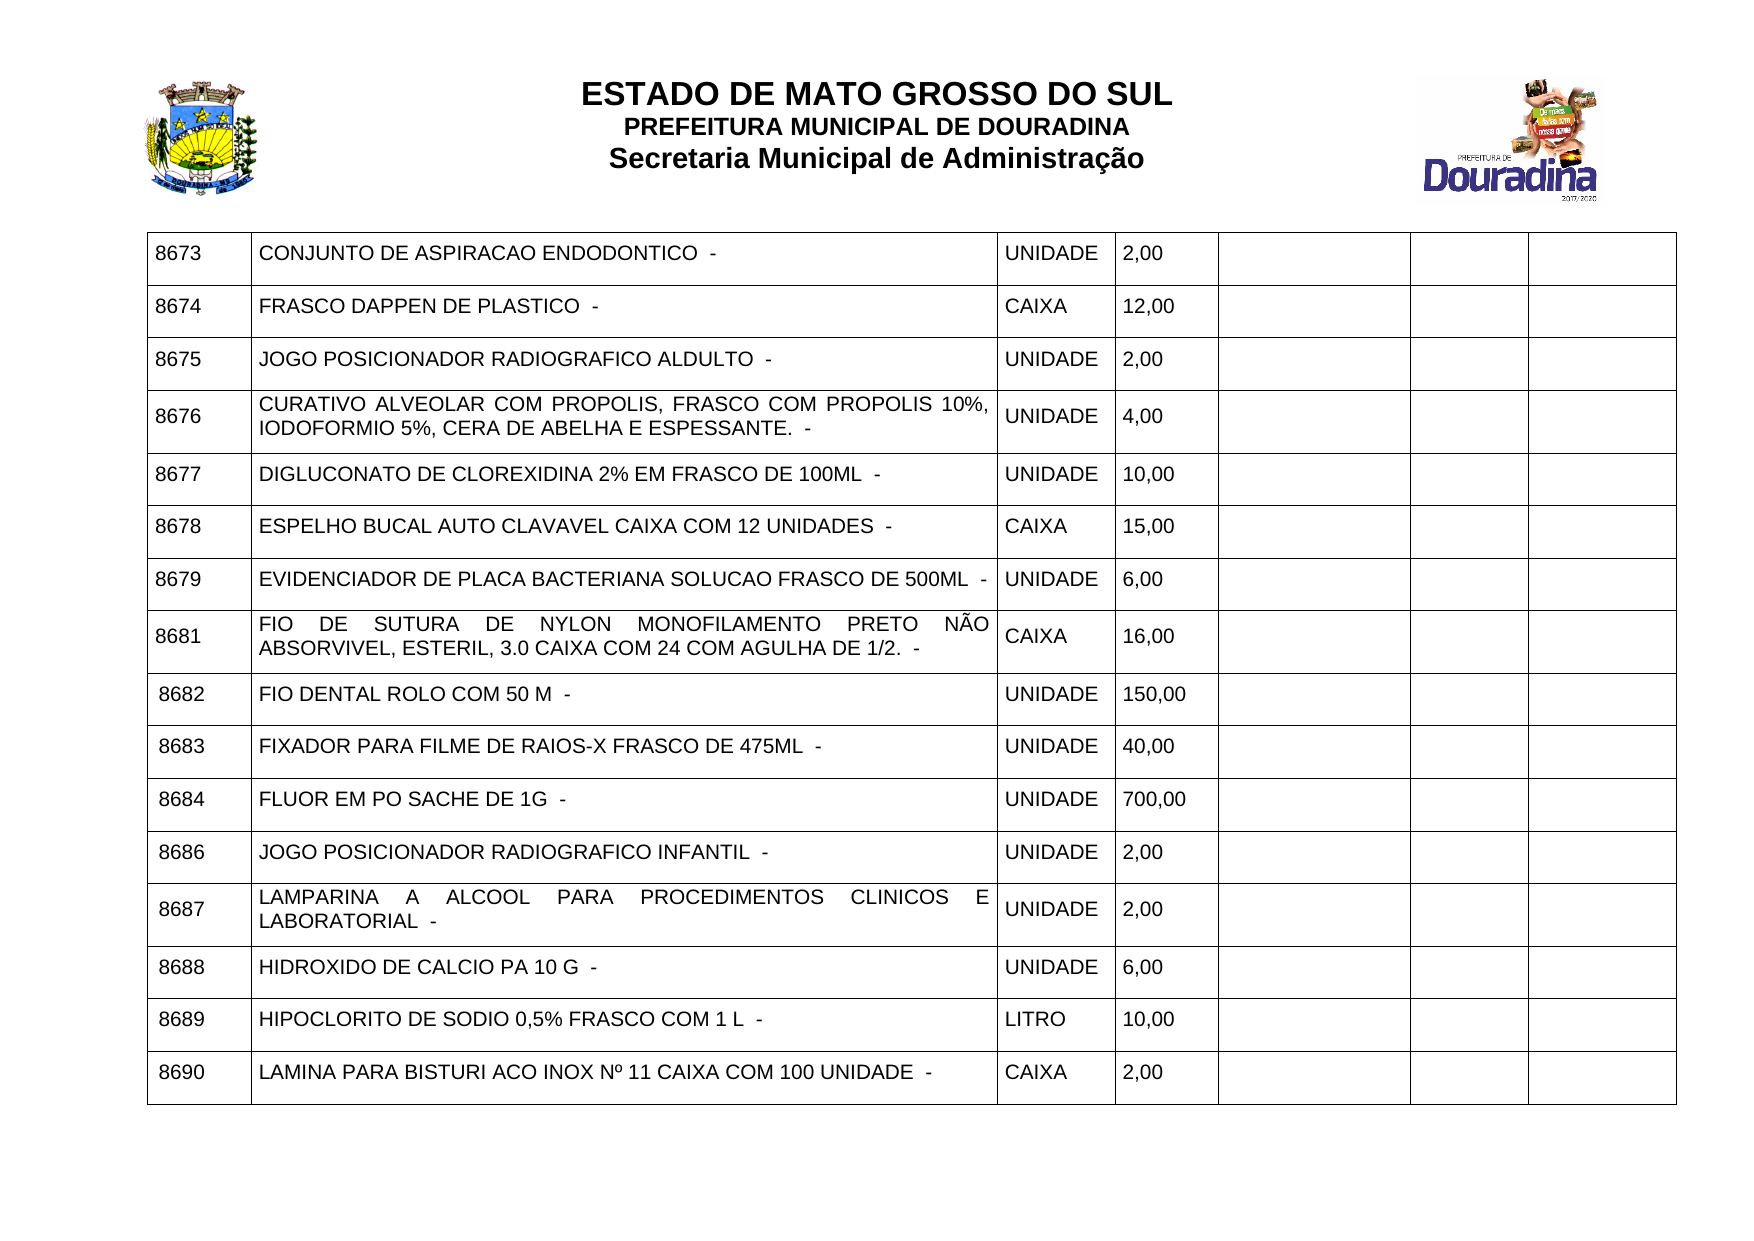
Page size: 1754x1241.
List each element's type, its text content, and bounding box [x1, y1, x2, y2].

table_cell [1219, 779, 1410, 831]
table_cell LITRO [998, 999, 1115, 1051]
table_cell 8675 [148, 338, 251, 390]
table_cell FIO DE SUTURA DE NYLON MONOFILAMENTO PRETO NÃO ABSORVIVEL, ESTERIL, 3.0 CAIXA COM 24 COM AGULHA DE 1/2. - [252, 611, 997, 673]
table_cell CAIXA [998, 1052, 1115, 1103]
table_cell [1411, 286, 1528, 337]
table_cell LAMPARINA A ALCOOL PARA PROCEDIMENTOS CLINICOS E LABORATORIAL - [252, 884, 997, 946]
table_cell [1529, 338, 1676, 390]
table_cell 6,00 [1116, 559, 1218, 610]
table_cell [1219, 611, 1410, 673]
table_cell 40,00 [1116, 726, 1218, 778]
table_cell [1411, 338, 1528, 390]
table_cell FRASCO DAPPEN DE PLASTICO - [252, 286, 997, 337]
table_cell [1411, 674, 1528, 725]
table_cell UNIDADE [998, 559, 1115, 610]
table_cell [1219, 884, 1410, 946]
table_cell [1411, 391, 1528, 452]
table_cell [1219, 947, 1410, 998]
table_cell HIPOCLORITO DE SODIO 0,5% FRASCO COM 1 L - [252, 999, 997, 1051]
table_cell [1411, 1052, 1528, 1103]
table_cell [1219, 233, 1410, 285]
table_cell UNIDADE [998, 726, 1115, 778]
picture [134, 68, 266, 206]
table_cell 2,00 [1116, 338, 1218, 390]
table_cell 150,00 [1116, 674, 1218, 725]
table_cell 8676 [148, 391, 251, 452]
table_cell [1411, 506, 1528, 558]
table_cell JOGO POSICIONADOR RADIOGRAFICO ALDULTO - [252, 338, 997, 390]
table_cell CAIXA [998, 611, 1115, 673]
table_cell 8674 [148, 286, 251, 337]
table_cell [1529, 233, 1676, 285]
table_cell FLUOR EM PO SACHE DE 1G - [252, 779, 997, 831]
table_cell HIDROXIDO DE CALCIO PA 10 G - [252, 947, 997, 998]
table_cell [1219, 338, 1410, 390]
table_cell UNIDADE [998, 947, 1115, 998]
table_cell UNIDADE [998, 779, 1115, 831]
table_cell [1411, 611, 1528, 673]
table_cell UNIDADE [998, 454, 1115, 505]
table_cell [1219, 999, 1410, 1051]
table_cell 700,00 [1116, 779, 1218, 831]
table_cell 12,00 [1116, 286, 1218, 337]
table_cell [1411, 779, 1528, 831]
table_cell 4,00 [1116, 391, 1218, 452]
table_cell UNIDADE [998, 338, 1115, 390]
table_cell CAIXA [998, 286, 1115, 337]
table_cell FIO DENTAL ROLO COM 50 M - [252, 674, 997, 725]
table_cell FIXADOR PARA FILME DE RAIOS-X FRASCO DE 475ML - [252, 726, 997, 778]
table_cell [1219, 1052, 1410, 1103]
table_cell 2,00 [1116, 233, 1218, 285]
table_cell [1411, 884, 1528, 946]
table_cell [1529, 506, 1676, 558]
table_cell [1529, 999, 1676, 1051]
table_cell [1411, 832, 1528, 883]
table_cell 2,00 [1116, 832, 1218, 883]
table_cell UNIDADE [998, 233, 1115, 285]
table_cell 8687 [148, 884, 251, 946]
table_cell [1529, 779, 1676, 831]
table_cell [1411, 454, 1528, 505]
table_cell [1219, 674, 1410, 725]
picture [1413, 75, 1607, 206]
table_cell [1529, 1052, 1676, 1103]
table_cell 8679 [148, 559, 251, 610]
table_cell 8690 [148, 1052, 251, 1103]
table_cell LAMINA PARA BISTURI ACO INOX Nº 11 CAIXA COM 100 UNIDADE - [252, 1052, 997, 1103]
table_cell [1219, 391, 1410, 452]
table_cell 8688 [148, 947, 251, 998]
table_cell CONJUNTO DE ASPIRACAO ENDODONTICO - [252, 233, 997, 285]
table_cell [1529, 832, 1676, 883]
table_cell EVIDENCIADOR DE PLACA BACTERIANA SOLUCAO FRASCO DE 500ML - [252, 559, 997, 610]
table_cell [1529, 454, 1676, 505]
table_cell [1529, 286, 1676, 337]
table_cell 8677 [148, 454, 251, 505]
table_cell 8686 [148, 832, 251, 883]
table_cell [1529, 726, 1676, 778]
table_cell [1219, 506, 1410, 558]
table_cell UNIDADE [998, 674, 1115, 725]
table_cell [1219, 726, 1410, 778]
table_cell 8683 [148, 726, 251, 778]
table_cell CAIXA [998, 506, 1115, 558]
table_cell [1219, 286, 1410, 337]
table_cell 8678 [148, 506, 251, 558]
table_cell UNIDADE [998, 832, 1115, 883]
table_cell 2,00 [1116, 1052, 1218, 1103]
table_cell 8673 [148, 233, 251, 285]
table_cell DIGLUCONATO DE CLOREXIDINA 2% EM FRASCO DE 100ML - [252, 454, 997, 505]
table_cell [1411, 726, 1528, 778]
table_cell [1219, 559, 1410, 610]
table_cell [1529, 674, 1676, 725]
table_cell 8689 [148, 999, 251, 1051]
table_cell [1411, 999, 1528, 1051]
table_cell 8684 [148, 779, 251, 831]
table_cell 10,00 [1116, 999, 1218, 1051]
table_cell [1529, 559, 1676, 610]
table_cell UNIDADE [998, 884, 1115, 946]
table_cell JOGO POSICIONADOR RADIOGRAFICO INFANTIL - [252, 832, 997, 883]
table_cell 10,00 [1116, 454, 1218, 505]
table_cell [1411, 947, 1528, 998]
table_cell [1529, 884, 1676, 946]
table_cell [1529, 611, 1676, 673]
table_cell 15,00 [1116, 506, 1218, 558]
table_cell 16,00 [1116, 611, 1218, 673]
table_cell [1219, 454, 1410, 505]
table_cell ESPELHO BUCAL AUTO CLAVAVEL CAIXA COM 12 UNIDADES - [252, 506, 997, 558]
table_cell 2,00 [1116, 884, 1218, 946]
table_cell [1411, 233, 1528, 285]
table_cell [1529, 391, 1676, 452]
table_cell [1411, 559, 1528, 610]
table_cell UNIDADE [998, 391, 1115, 452]
table_cell 8681 [148, 611, 251, 673]
table_cell [1529, 947, 1676, 998]
table_cell 6,00 [1116, 947, 1218, 998]
table_cell [1219, 832, 1410, 883]
table_cell CURATIVO ALVEOLAR COM PROPOLIS, FRASCO COM PROPOLIS 10%, IODOFORMIO 5%, CERA DE ABELHA E ESPESSANTE. - [252, 391, 997, 452]
table_cell 8682 [148, 674, 251, 725]
